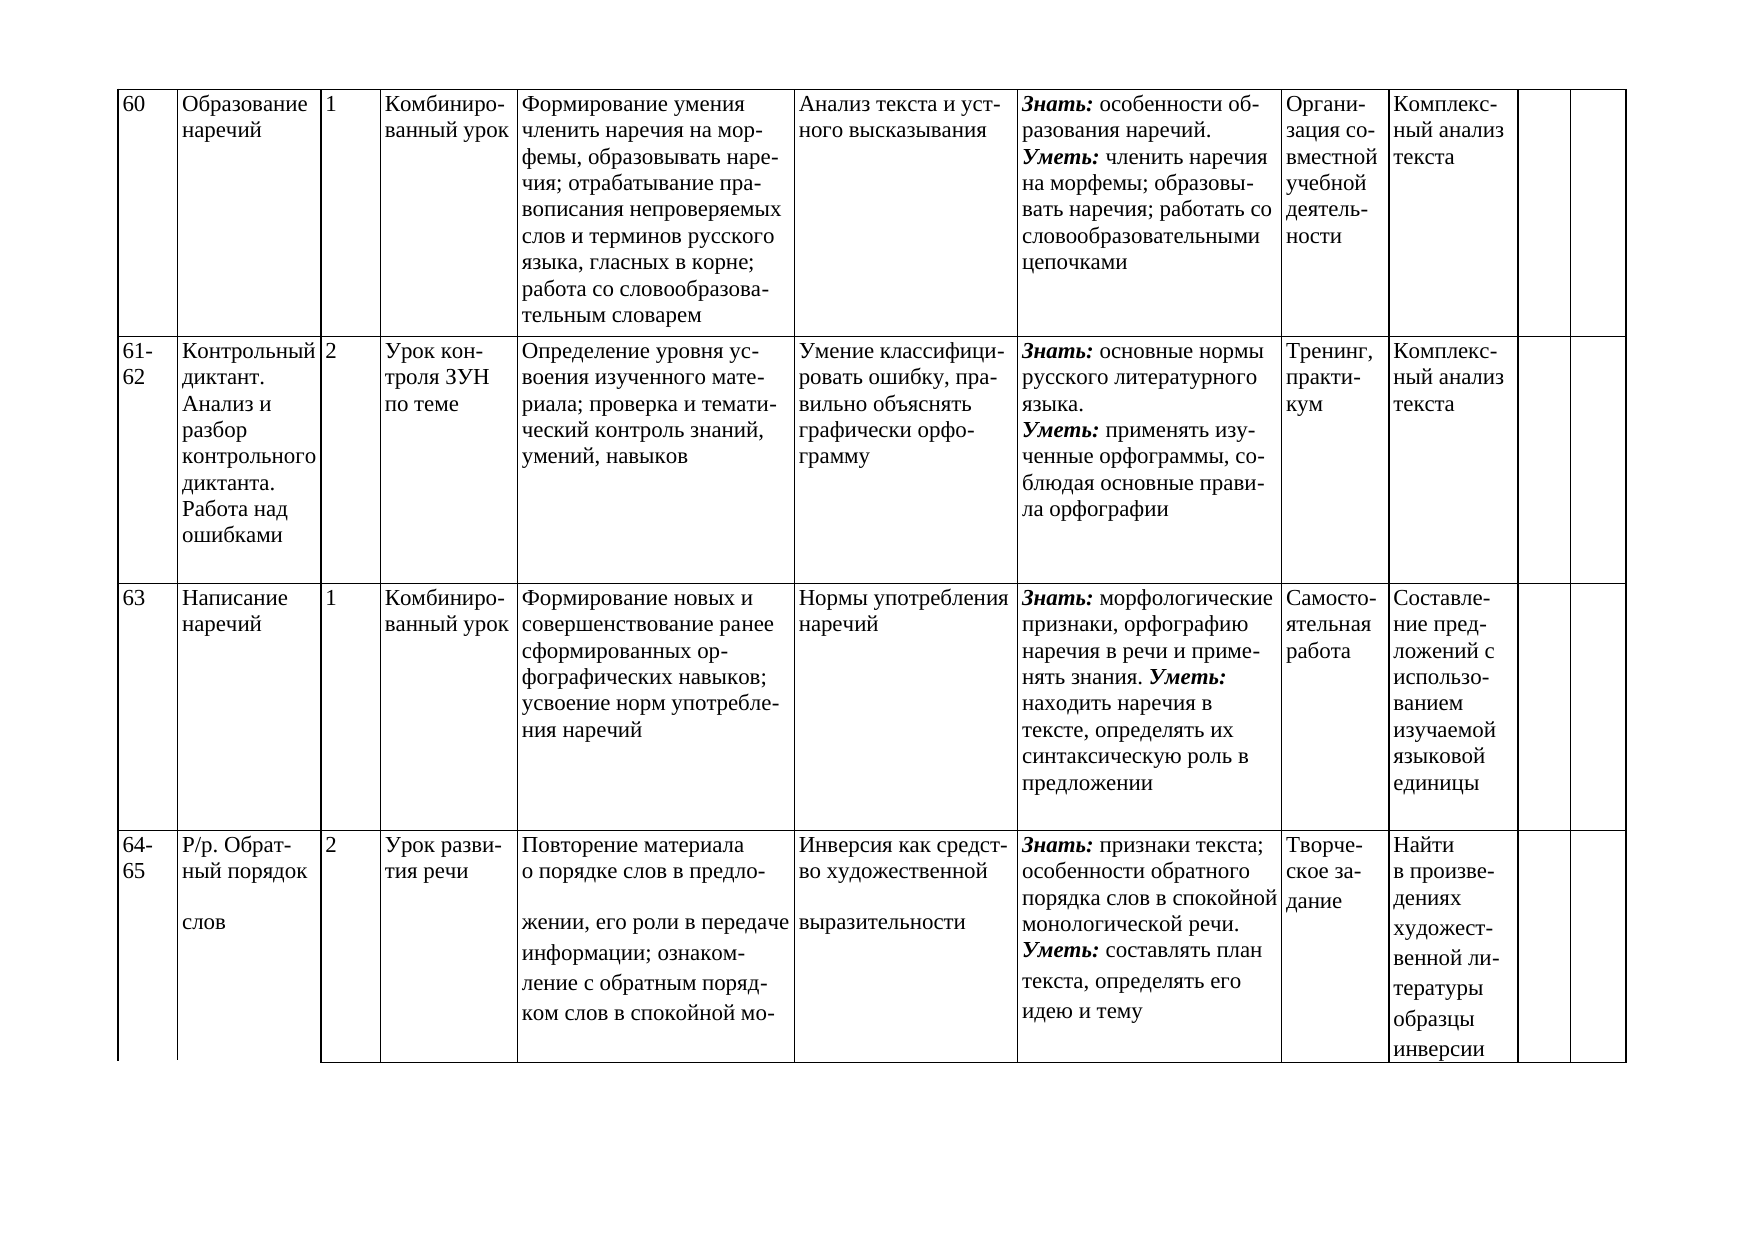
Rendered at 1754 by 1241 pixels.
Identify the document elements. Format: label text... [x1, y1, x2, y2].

table_cell Знать: морфологические признаки, орфографию наречия в речи и применять знания. Уметь: находить наречия в тексте, определять их синтаксическую роль в предложении [1018, 584, 1281, 829]
table_cell [1571, 584, 1625, 829]
table_cell Комплексный анализ текста [1390, 90, 1517, 336]
table_cell 61- 62 [119, 337, 177, 582]
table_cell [518, 831, 794, 1061]
table_cell Комбинированный урок [381, 584, 517, 829]
table_cell [1519, 337, 1570, 582]
table_cell Тренинг, практикум [1282, 337, 1388, 582]
table_cell Составление предложений с использованием изучаемой языковой единицы [1390, 584, 1517, 829]
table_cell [1282, 831, 1388, 1061]
table_cell 2 [322, 337, 380, 582]
table_cell [1519, 584, 1570, 829]
table_cell 60 [119, 90, 177, 336]
table_cell Образование наречий [178, 90, 320, 336]
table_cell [178, 831, 320, 1061]
table_cell Определение уровня усвоения изученного материала; проверка и тематический контроль знаний, умений, навыков [518, 337, 794, 582]
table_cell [1018, 831, 1281, 1061]
table_cell Контрольный диктант. Анализ и разбор контрольного диктанта. Работа над ошибками [178, 337, 320, 582]
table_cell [381, 831, 517, 1061]
table_cell 64-65 [119, 831, 178, 1061]
table_cell [1571, 90, 1625, 336]
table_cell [795, 831, 1017, 1061]
table_cell Урок контроля ЗУН по теме [381, 337, 517, 582]
table_cell [1571, 337, 1625, 582]
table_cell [1390, 831, 1517, 1061]
table_cell Комплексный анализ текста [1390, 337, 1517, 582]
table_cell Формирование умения членить наречия на морфемы, образовывать наречия; отрабатывание правописания непроверяемых слов и терминов русского языка, гласных в корне; работа со словообразовательным словарем [518, 90, 794, 336]
table_cell 1 [322, 90, 380, 336]
table_cell Организация совместной учебной деятельности [1282, 90, 1388, 336]
table_cell [1571, 831, 1625, 1061]
table_cell 63 [119, 584, 177, 829]
table_cell 2 [322, 831, 380, 1061]
table_cell Комбинированный урок [381, 90, 517, 336]
table_cell Знать: основные нормы русского литературного языка. Уметь: применять изученные орфограммы, соблюдая основные правила орфографии [1018, 337, 1281, 582]
table_cell [1519, 90, 1570, 336]
table_cell [1519, 831, 1570, 1061]
table_cell Нормы употребления наречий [795, 584, 1017, 829]
table_cell Формирование новых и совершенствование ранее сформированных орфографических навыков; усвоение норм употребления наречий [518, 584, 794, 829]
table_cell Написание наречий [178, 584, 320, 829]
table_cell Умение классифицировать ошибку, правильно объяснять графически орфограмму [795, 337, 1017, 582]
table_cell Самостоятельная работа [1282, 584, 1388, 829]
table_cell Анализ текста и устного высказывания [795, 90, 1017, 336]
table_cell 1 [322, 584, 380, 829]
table_cell Знать: особенности образования наречий. Уметь: членить наречия на морфемы; образовывать наречия; работать со словообразовательными цепочками [1018, 90, 1281, 336]
